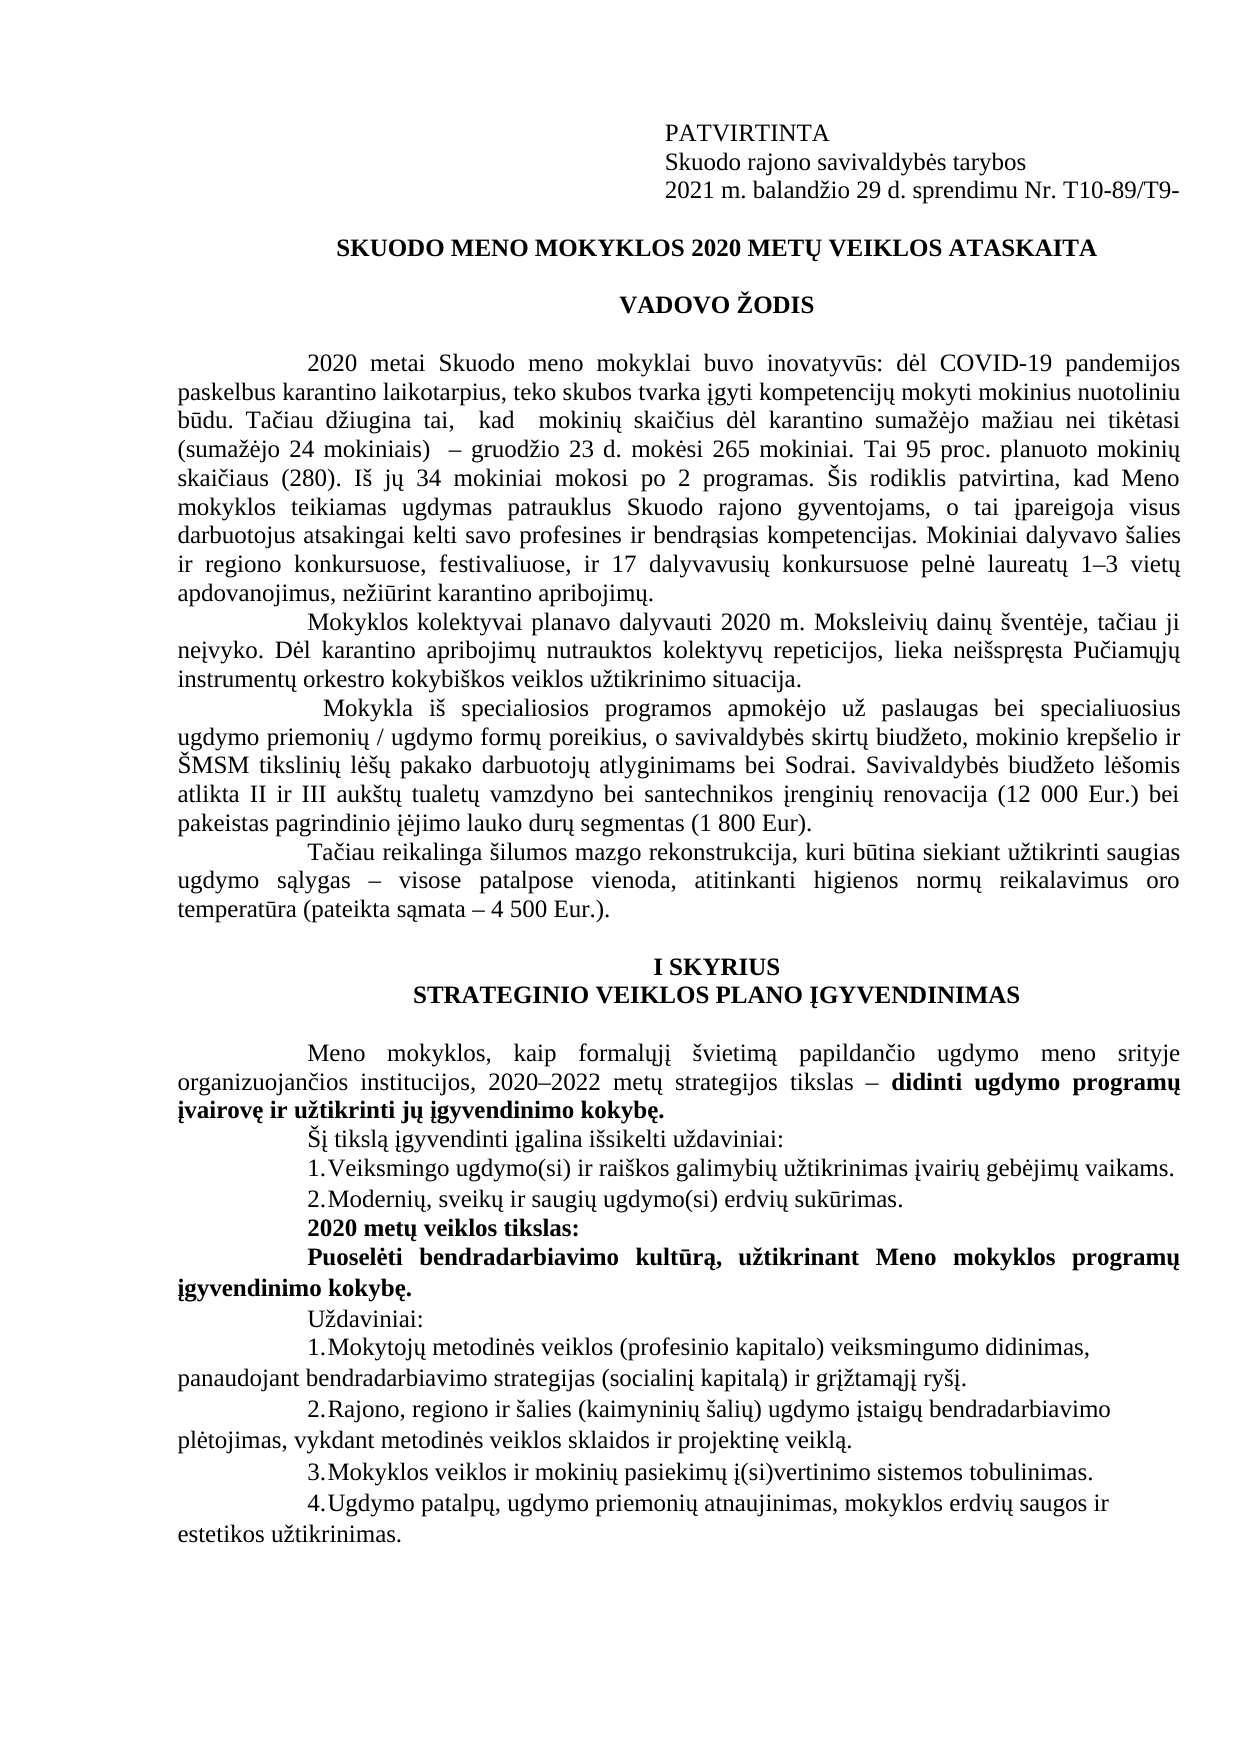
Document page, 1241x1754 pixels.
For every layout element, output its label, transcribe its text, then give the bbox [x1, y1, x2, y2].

text PATVIRTINTA [664, 118, 1181, 147]
text Meno mokyklos, kaip formalųjį švietimą papildančio ugdymo meno srityje organizuojančios institucijos, 2020–2022 metų strategijos tikslas – didinti ugdymo programų įvairovę ir užtikrinti jų įgyvendinimo kokybę. [177, 1038, 1181, 1124]
list Rajono, regiono ir šalies (kaimyninių šalių) ugdymo įstaigų bendradarbiavimo plėtojimas, vykdant metodinės veiklos sklaidos ir projektinę veiklą. [177, 1394, 1181, 1454]
text STRATEGINIO VEIKLOS PLANO ĮGYVENDINIMAS [177, 981, 1181, 1009]
list Ugdymo patalpų, ugdymo priemonių atnaujinimas, mokyklos erdvių saugos ir estetikos užtikrinimas. [177, 1488, 1181, 1547]
list Modernių, sveikų ir saugių ugdymo(si) erdvių sukūrimas. [177, 1184, 1181, 1213]
text Mokyklos kolektyvai planavo dalyvauti 2020 m. Moksleivių dainų šventėje, tačiau ji neįvyko. Dėl karantino apribojimų nutrauktos kolektyvų repeticijos, lieka neišspręsta Pučiamųjų instrumentų orkestro kokybiškos veiklos užtikrinimo situacija. [177, 607, 1181, 693]
list Veiksmingo ugdymo(si) ir raiškos galimybių užtikrinimas įvairių gebėjimų vaikams. [177, 1153, 1181, 1182]
text I SKYRIUS [177, 952, 1181, 981]
text 2020 metų veiklos tikslas: [177, 1213, 1181, 1242]
list Mokytojų metodinės veiklos (profesinio kapitalo) veiksmingumo didinimas, panaudojant bendradarbiavimo strategijas (socialinį kapitalą) ir grįžtamąjį ryšį. [177, 1332, 1181, 1392]
text 2021 m. balandžio 29 d. sprendimu Nr. T10-89/T9- [664, 176, 1181, 204]
text Tačiau reikalinga šilumos mazgo rekonstrukcija, kuri būtina siekiant užtikrinti saugias ugdymo sąlygas – visose patalpose vienoda, atitinkanti higienos normų reikalavimus oro temperatūra (pateikta sąmata – 4 500 Eur.). [177, 837, 1181, 923]
text VADOVO ŽODIS [177, 291, 1181, 319]
list Mokyklos veiklos ir mokinių pasiekimų į(si)vertinimo sistemos tobulinimas. [177, 1457, 1181, 1485]
text Skuodo rajono savivaldybės tarybos [664, 147, 1181, 176]
text 2020 metai Skuodo meno mokyklai buvo inovatyvūs: dėl COVID-19 pandemijos paskelbus karantino laikotarpius, teko skubos tvarka įgyti kompetencijų mokyti mokinius nuotoliniu būdu. Tačiau džiugina tai, kad mokinių skaičius dėl karantino sumažėjo mažiau nei tikėtasi (sumažėjo 24 mokiniais) – gruodžio 23 d. mokėsi 265 mokiniai. Tai 95 proc. planuoto mokinių skaičiaus (280). Iš jų 34 mokiniai mokosi po 2 programas. Šis rodiklis patvirtina, kad Meno mokyklos teikiamas ugdymas patrauklus Skuodo rajono gyventojams, o tai įpareigoja visus darbuotojus atsakingai kelti savo profesines ir bendrąsias kompetencijas. Mokiniai dalyvavo šalies ir regiono konkursuose, festivaliuose, ir 17 dalyvavusių konkursuose pelnė laureatų 1–3 vietų apdovanojimus, nežiūrint karantino apribojimų. [177, 348, 1181, 607]
text Puoselėti bendradarbiavimo kultūrą, užtikrinant Meno mokyklos programų įgyvendinimo kokybę. [177, 1242, 1181, 1301]
text SKUODO MENO MOKYKLOS 2020 METŲ VEIKLOS ATASKAITA [177, 233, 1181, 262]
text Mokykla iš specialiosios programos apmokėjo už paslaugas bei specialiuosius ugdymo priemonių / ugdymo formų poreikius, o savivaldybės skirtų biudžeto, mokinio krepšelio ir ŠMSM tikslinių lėšų pakako darbuotojų atlyginimams bei Sodrai. Savivaldybės biudžeto lėšomis atlikta II ir III aukštų tualetų vamzdyno bei santechnikos įrenginių renovacija (12 000 Eur.) bei pakeistas pagrindinio įėjimo lauko durų segmentas (1 800 Eur). [177, 693, 1181, 837]
text Šį tikslą įgyvendinti įgalina išsikelti uždaviniai: [177, 1124, 1181, 1153]
text Uždaviniai: [177, 1304, 1181, 1332]
